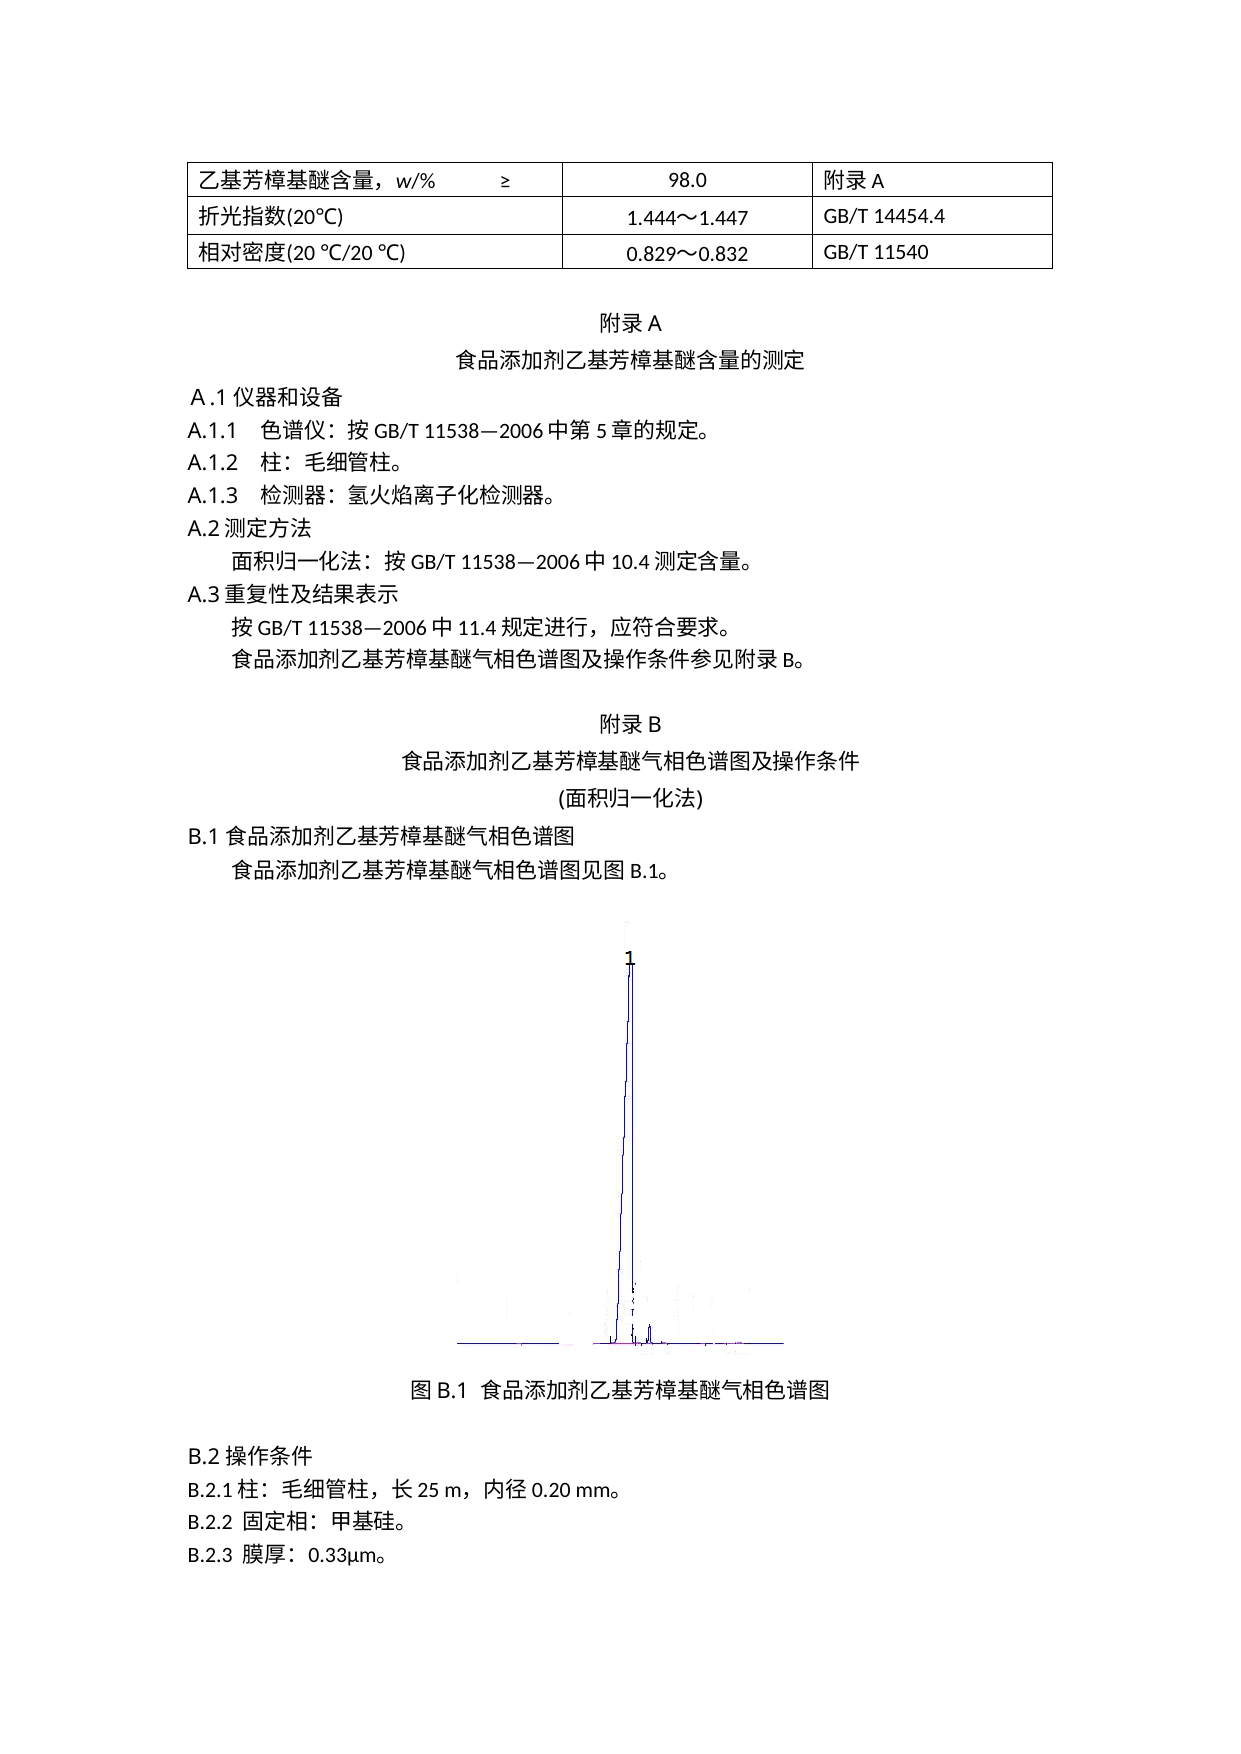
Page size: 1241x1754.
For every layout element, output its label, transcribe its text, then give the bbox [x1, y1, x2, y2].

text B.2.3 膜厚：0.33μm。 [187, 1536, 1053, 1569]
table_cell 折光指数(20℃) [188, 197, 562, 234]
table_cell 附录A [813, 163, 1052, 196]
text 食品添加剂乙基芳樟基醚气相色谱图及操作条件 [187, 744, 1053, 776]
text 附录A [187, 306, 1053, 338]
list 色谱仪：按GB/T 11538—2006中第5章的规定。 [187, 412, 1053, 445]
text A.2测定方法 [187, 510, 1053, 543]
text 食品添加剂乙基芳樟基醚含量的测定 [187, 343, 1053, 375]
text 附录B [187, 707, 1053, 739]
text 食品添加剂乙基芳樟基醚气相色谱图及操作条件参见附录B。 [187, 642, 1053, 674]
text B.1 食品添加剂乙基芳樟基醚气相色谱图 [187, 818, 1053, 851]
table_cell GB/T 11540 [813, 235, 1052, 268]
table_cell 98.0 [563, 163, 812, 196]
list 检测器：氢火焰离子化检测器。 [187, 477, 1053, 510]
text 按GB/T 11538—2006中11.4规定进行，应符合要求。 [187, 609, 1053, 642]
table_cell 1.444～1.447 [563, 197, 812, 234]
text Ａ.1 仪器和设备 [187, 380, 1053, 412]
text B.2.1 柱：毛细管柱，长25 m，内径0.20 mm。 [187, 1471, 1053, 1504]
table_cell 0.829～0.832 [563, 235, 812, 268]
text B.2.2 固定相：甲基硅。 [187, 1504, 1053, 1536]
text 食品添加剂乙基芳樟基醚气相色谱图见图 B.1。 [187, 851, 1053, 885]
text (面积归一化法) [187, 781, 1053, 813]
picture [456, 917, 784, 1355]
table_cell 相对密度(20 ℃/20 ℃) [188, 235, 562, 268]
text 图B.1 食品添加剂乙基芳樟基醚气相色谱图 [187, 1372, 1053, 1406]
text 面积归一化法：按GB/T 11538—2006中10.4测定含量。 [187, 543, 1053, 576]
text B.2 操作条件 [187, 1438, 1053, 1471]
table_cell GB/T 14454.4 [813, 197, 1052, 234]
text A.3重复性及结果表示 [187, 576, 1053, 609]
list 柱：毛细管柱。 [187, 445, 1053, 477]
table_cell 乙基芳樟基醚含量，w/% ≥ [188, 163, 562, 196]
